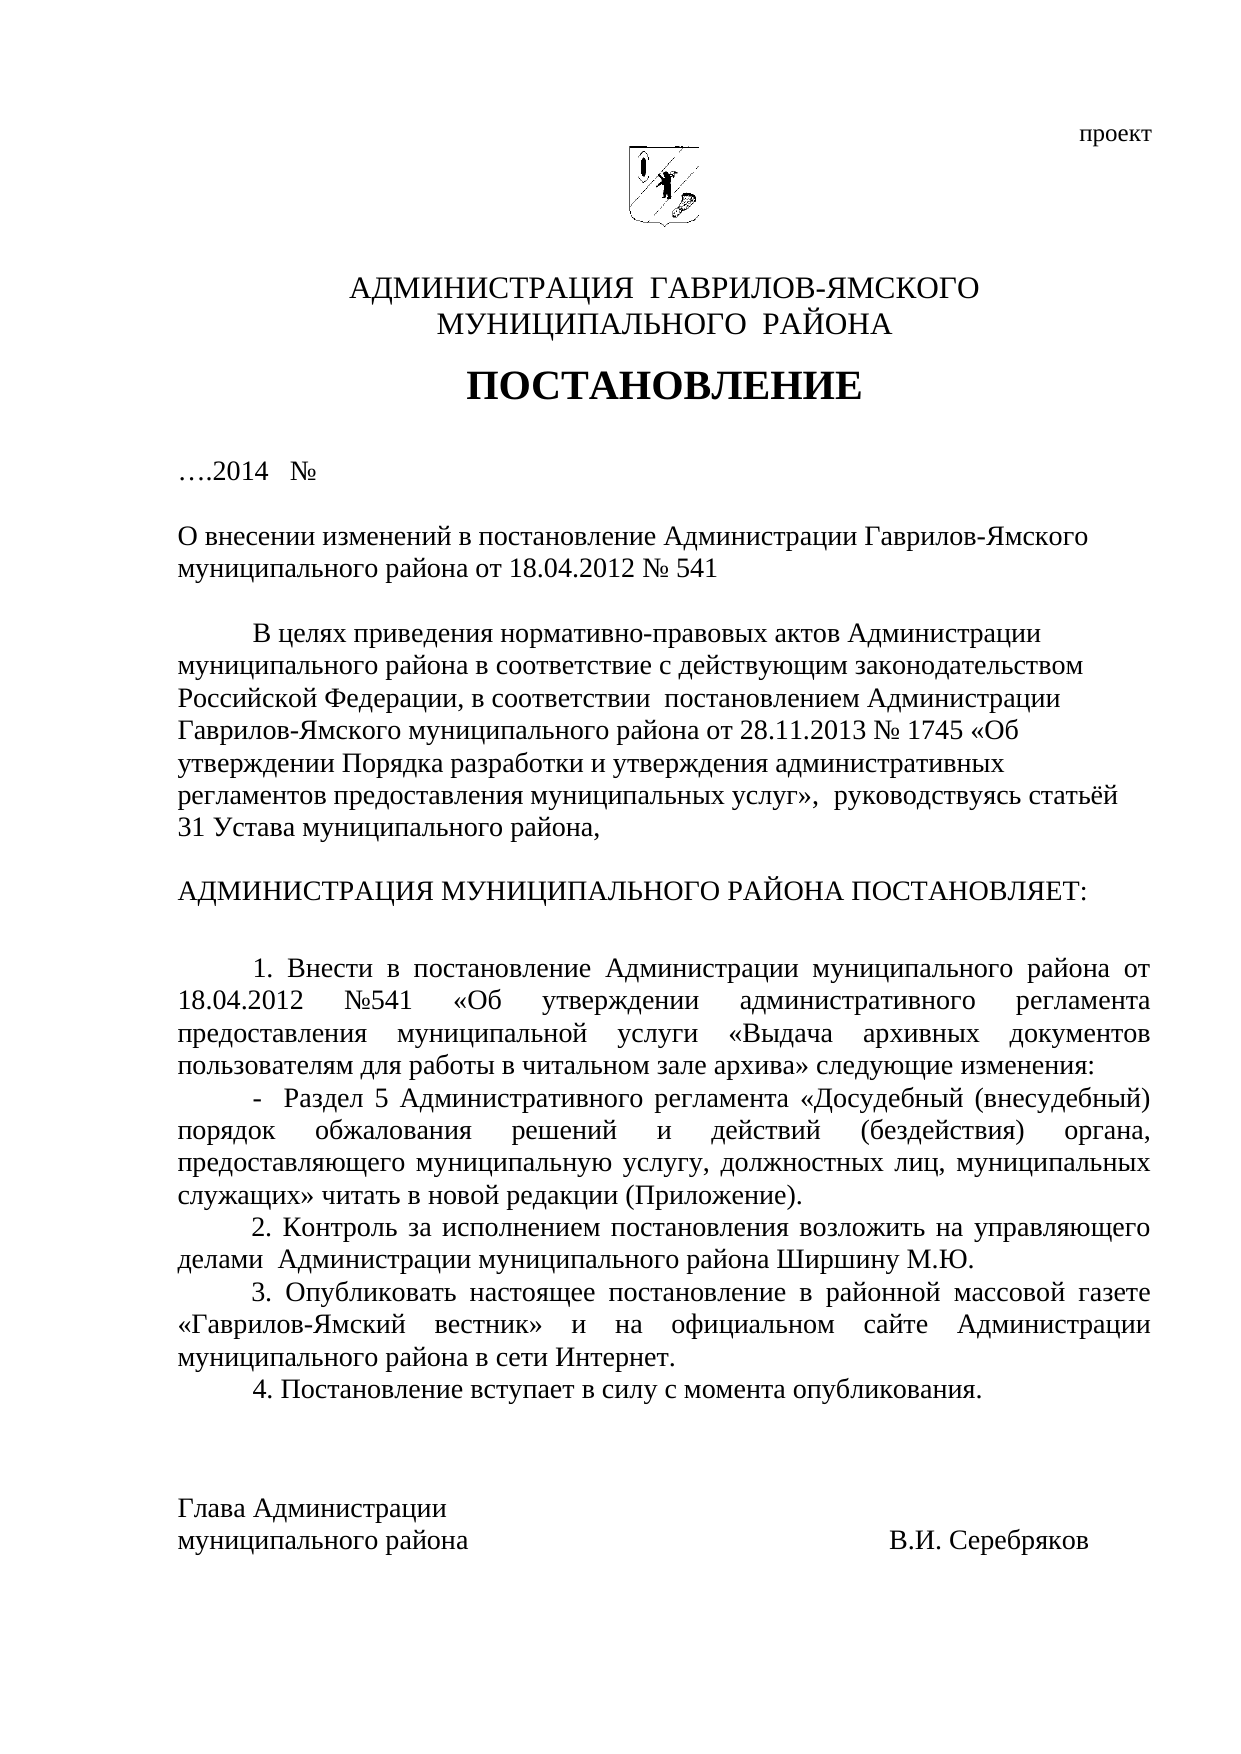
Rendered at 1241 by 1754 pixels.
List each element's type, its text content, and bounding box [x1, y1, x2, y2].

text муниципального района В.И. Серебряков [177, 1523, 1152, 1556]
text муниципального района от 18.04.2012 № 541 [177, 551, 1152, 584]
text Глава Администрации [177, 1491, 1152, 1523]
text - Раздел 5 Административного регламента «Досудебный (внесудебный) порядок обжалования решений и действий (бездействия) органа, предоставляющего муниципальную услугу, должностных лиц, муниципальных служащих» читать в новой редакции (Приложение). [177, 1081, 1152, 1210]
text 4. Постановление вступает в силу с момента опубликования. [162, 1372, 1196, 1404]
text В целях приведения нормативно-правовых актов Администрации муниципального района в соответствие с действующим законодательством Российской Федерации, в соответствии постановлением Администрации Гаврилов-Ямского муниципального района от 28.11.2013 № 1745 «Об утверждении Порядка разработки и утверждения административных регламентов предоставления муниципальных услуг», руководствуясь статьёй 31 Устава муниципального района, [177, 616, 1152, 843]
picture [629, 146, 699, 227]
text АДМИНИСТРАЦИЯ ГАВРИЛОВ-ЯМСКОГО [177, 269, 1152, 305]
text ПОСТАНОВЛЕНИЕ [177, 360, 1152, 408]
text 2. Контроль за исполнением постановления возложить на управляющего делами Администрации муниципального района Ширшину М.Ю. [177, 1210, 1152, 1275]
text МУНИЦИПАЛЬНОГО РАЙОНА [177, 305, 1152, 341]
text 1. Внести в постановление Администрации муниципального района от 18.04.2012 №541 «Об утверждении административного регламента предоставления муниципальной услуги «Выдача архивных документов пользователям для работы в читальном зале архива» следующие изменения: [177, 951, 1152, 1081]
text О внесении изменений в постановление Администрации Гаврилов-Ямского [177, 519, 1152, 551]
text ….2014 № [177, 454, 1152, 486]
text проект [177, 118, 1152, 147]
text 3. Опубликовать настоящее постановление в районной массовой газете «Гаврилов-Ямский вестник» и на официальном сайте Администрации муниципального района в сети Интернет. [177, 1275, 1152, 1372]
text АДМИНИСТРАЦИЯ МУНИЦИПАЛЬНОГО РАЙОНА ПОСТАНОВЛЯЕТ: [177, 874, 1152, 907]
